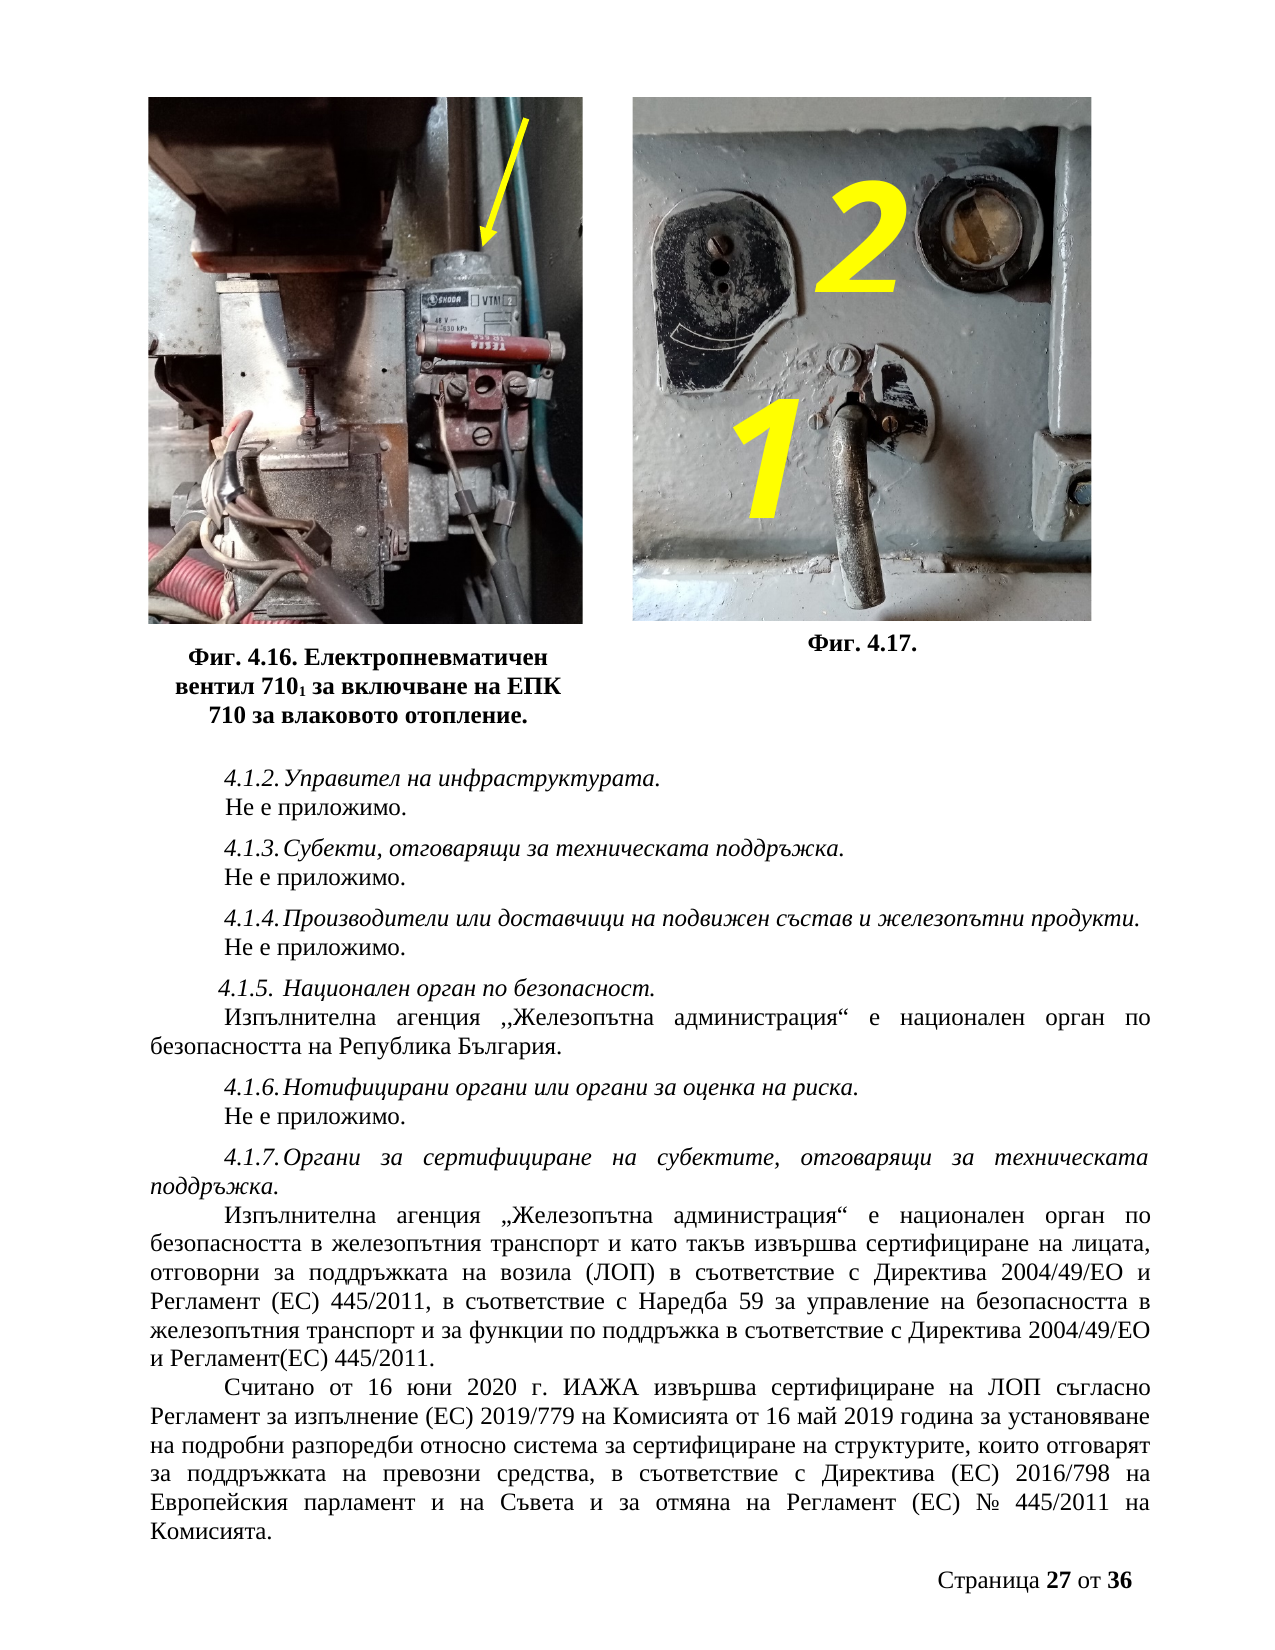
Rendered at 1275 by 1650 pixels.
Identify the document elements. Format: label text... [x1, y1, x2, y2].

list Производители или доставчици на подвижен състав и железопътни продукти. [150, 903, 1152, 932]
text Не е приложимо. [150, 792, 1152, 821]
list Не е приложимо. [150, 932, 1152, 961]
text Изпълнителна агенция ,,Железопътна администрация“ е национален орган по безопасността на Република България. [150, 1002, 1152, 1060]
list Национален орган по безопасност. [150, 973, 1152, 1002]
text Считано от 16 юни 2020 г. ИАЖА извършва сертифициране на ЛОП съгласно Регламент за изпълнение (ЕС) 2019/779 на Комисията от 16 май 2019 година за установяване на подробни разпоредби относно система за сертифициране на структурите, които отговарят за поддръжката на превозни средства, в съответствие с Директива (ЕС) 2016/798 на Европейския парламент и на Съвета и за отмяна на Регламент (ЕС) № 445/2011 на Комисията. [150, 1372, 1152, 1545]
list Нотифицирани органи или органи за оценка на риска. [150, 1072, 1152, 1101]
list Управител на инфраструктурата. [224, 763, 1152, 792]
text Изпълнителна агенция „Железопътна администрация“ е национален орган по безопасността в железопътния транспорт и като такъв извършва сертифициране на лицата, отговорни за поддръжката на возила (ЛОП) в съответствие с Директива 2004/49/ЕО и Регламент (ЕС) 445/2011, в съответствие с Наредба 59 за управление на безопасността в железопътния транспорт и за функции по поддръжка в съответствие с Директива 2004/49/ЕО и Регламент(ЕС) 445/2011. [150, 1200, 1152, 1372]
list Не е приложимо. [150, 1101, 1152, 1130]
picture [148, 97, 583, 624]
list Органи за сертифициране на субектите, отговарящи за техническата поддръжка. [150, 1142, 1152, 1200]
list Субекти, отговарящи за техническата поддръжка. [150, 833, 1152, 862]
list Не е приложимо. [150, 862, 1152, 891]
picture [632, 97, 1092, 621]
